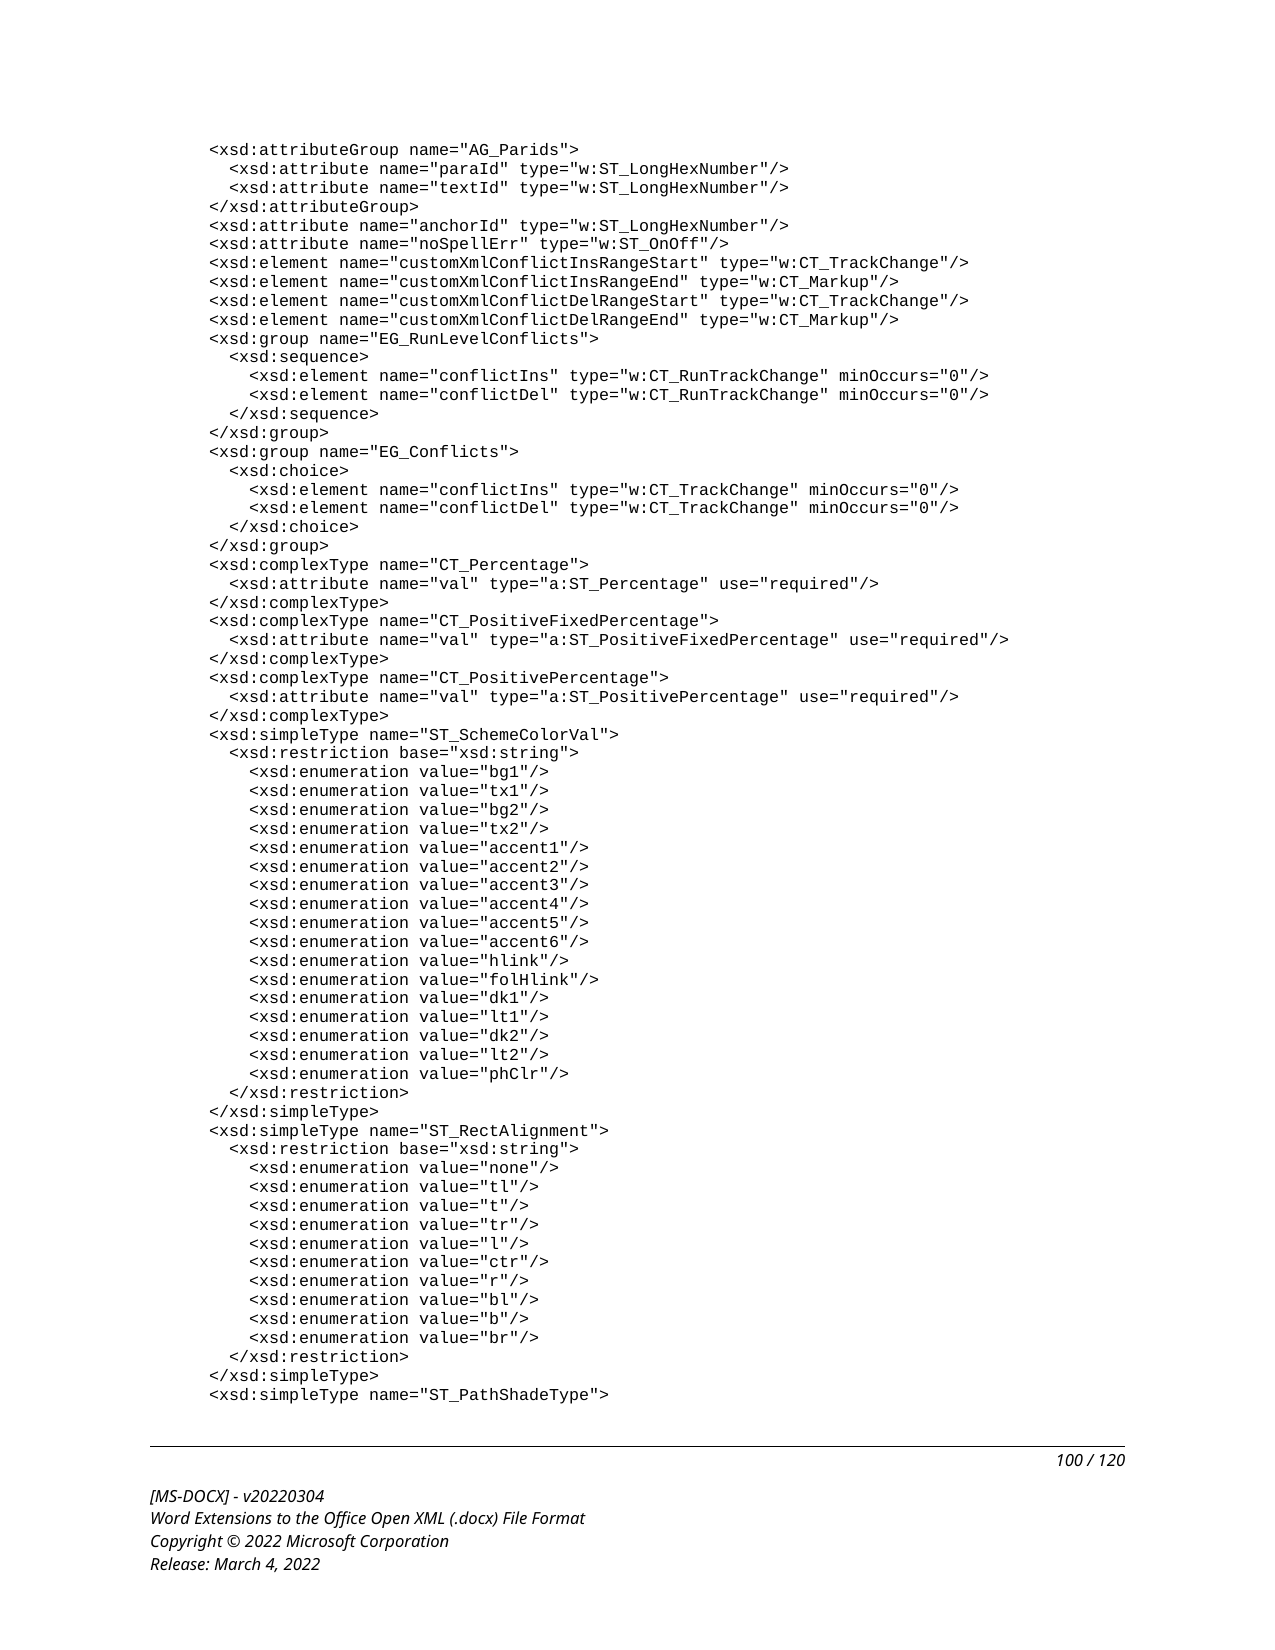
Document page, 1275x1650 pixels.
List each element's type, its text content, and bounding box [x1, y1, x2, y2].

text <xsd:enumeration value="tl"/> [175, 1164, 1137, 1183]
text <xsd:enumeration value="phClr"/> [175, 1051, 1137, 1070]
text <xsd:element name="conflictDel" type="w:CT_TrackChange" minOccurs="0"/> [175, 485, 1137, 504]
text <xsd:attribute name="paraId" type="w:ST_LongHexNumber"/> [175, 146, 1137, 165]
text </xsd:group> [175, 410, 1137, 429]
text <xsd:enumeration value="br"/> [175, 1315, 1137, 1334]
text <xsd:complexType name="CT_PositiveFixedPercentage"> [175, 598, 1137, 617]
text <xsd:enumeration value="ctr"/> [175, 1239, 1137, 1258]
text <xsd:element name="customXmlConflictDelRangeEnd" type="w:CT_Markup"/> [175, 297, 1137, 316]
text <xsd:enumeration value="hlink"/> [175, 938, 1137, 957]
text </xsd:attributeGroup> [175, 184, 1137, 202]
text <xsd:simpleType name="ST_RectAlignment"> [175, 1107, 1137, 1126]
text </xsd:choice> [175, 504, 1137, 523]
text <xsd:restriction base="xsd:string"> [175, 1126, 1137, 1145]
text <xsd:enumeration value="accent1"/> [175, 825, 1137, 843]
text </xsd:simpleType> [175, 1353, 1137, 1371]
text <xsd:enumeration value="accent3"/> [175, 862, 1137, 881]
text <xsd:enumeration value="r"/> [175, 1258, 1137, 1277]
text <xsd:group name="EG_RunLevelConflicts"> [175, 316, 1137, 334]
text <xsd:attribute name="textId" type="w:ST_LongHexNumber"/> [175, 165, 1137, 184]
text <xsd:element name="customXmlConflictInsRangeEnd" type="w:CT_Markup"/> [175, 259, 1137, 278]
text <xsd:enumeration value="accent5"/> [175, 900, 1137, 919]
text <xsd:attribute name="val" type="a:ST_Percentage" use="required"/> [175, 561, 1137, 579]
text </xsd:complexType> [175, 693, 1137, 712]
text <xsd:attribute name="noSpellErr" type="w:ST_OnOff"/> [175, 221, 1137, 240]
text <xsd:enumeration value="bg2"/> [175, 787, 1137, 806]
text <xsd:enumeration value="accent4"/> [175, 881, 1137, 900]
text <xsd:enumeration value="t"/> [175, 1183, 1137, 1202]
text <xsd:element name="customXmlConflictInsRangeStart" type="w:CT_TrackChange"/> [175, 240, 1137, 259]
text <xsd:enumeration value="b"/> [175, 1296, 1137, 1315]
text <xsd:enumeration value="tx2"/> [175, 806, 1137, 825]
text <xsd:enumeration value="tr"/> [175, 1202, 1137, 1221]
text <xsd:simpleType name="ST_PathShadeType"> [175, 1371, 1137, 1415]
text <xsd:element name="conflictIns" type="w:CT_TrackChange" minOccurs="0"/> [175, 466, 1137, 485]
text <xsd:enumeration value="l"/> [175, 1221, 1137, 1239]
text <xsd:element name="conflictIns" type="w:CT_RunTrackChange" minOccurs="0"/> [175, 353, 1137, 372]
text <xsd:enumeration value="dk1"/> [175, 976, 1137, 994]
text <xsd:group name="EG_Conflicts"> [175, 429, 1137, 448]
text <xsd:complexType name="CT_Percentage"> [175, 542, 1137, 561]
text <xsd:element name="conflictDel" type="w:CT_RunTrackChange" minOccurs="0"/> [175, 372, 1137, 391]
text <xsd:attribute name="val" type="a:ST_PositiveFixedPercentage" use="required"/> [175, 617, 1137, 636]
text </xsd:group> [175, 523, 1137, 542]
text </xsd:simpleType> [175, 1089, 1137, 1107]
text <xsd:attributeGroup name="AG_Parids"> [175, 133, 1137, 146]
text </xsd:sequence> [175, 391, 1137, 410]
text </xsd:complexType> [175, 579, 1137, 598]
text <xsd:sequence> [175, 334, 1137, 353]
text <xsd:enumeration value="lt2"/> [175, 1032, 1137, 1051]
text <xsd:enumeration value="bl"/> [175, 1277, 1137, 1296]
text <xsd:simpleType name="ST_SchemeColorVal"> [175, 712, 1137, 730]
text <xsd:choice> [175, 448, 1137, 466]
text <xsd:enumeration value="dk2"/> [175, 1013, 1137, 1032]
text <xsd:element name="customXmlConflictDelRangeStart" type="w:CT_TrackChange"/> [175, 278, 1137, 297]
text <xsd:enumeration value="bg1"/> [175, 749, 1137, 768]
text <xsd:enumeration value="none"/> [175, 1145, 1137, 1164]
text <xsd:attribute name="val" type="a:ST_PositivePercentage" use="required"/> [175, 674, 1137, 693]
text <xsd:enumeration value="accent2"/> [175, 843, 1137, 862]
text <xsd:complexType name="CT_PositivePercentage"> [175, 655, 1137, 674]
text </xsd:restriction> [175, 1334, 1137, 1353]
text <xsd:enumeration value="tx1"/> [175, 768, 1137, 787]
text <xsd:attribute name="anchorId" type="w:ST_LongHexNumber"/> [175, 202, 1137, 221]
text <xsd:restriction base="xsd:string"> [175, 730, 1137, 749]
text </xsd:restriction> [175, 1070, 1137, 1089]
text <xsd:enumeration value="folHlink"/> [175, 957, 1137, 976]
text <xsd:enumeration value="accent6"/> [175, 919, 1137, 938]
text </xsd:complexType> [175, 636, 1137, 655]
text <xsd:enumeration value="lt1"/> [175, 994, 1137, 1013]
